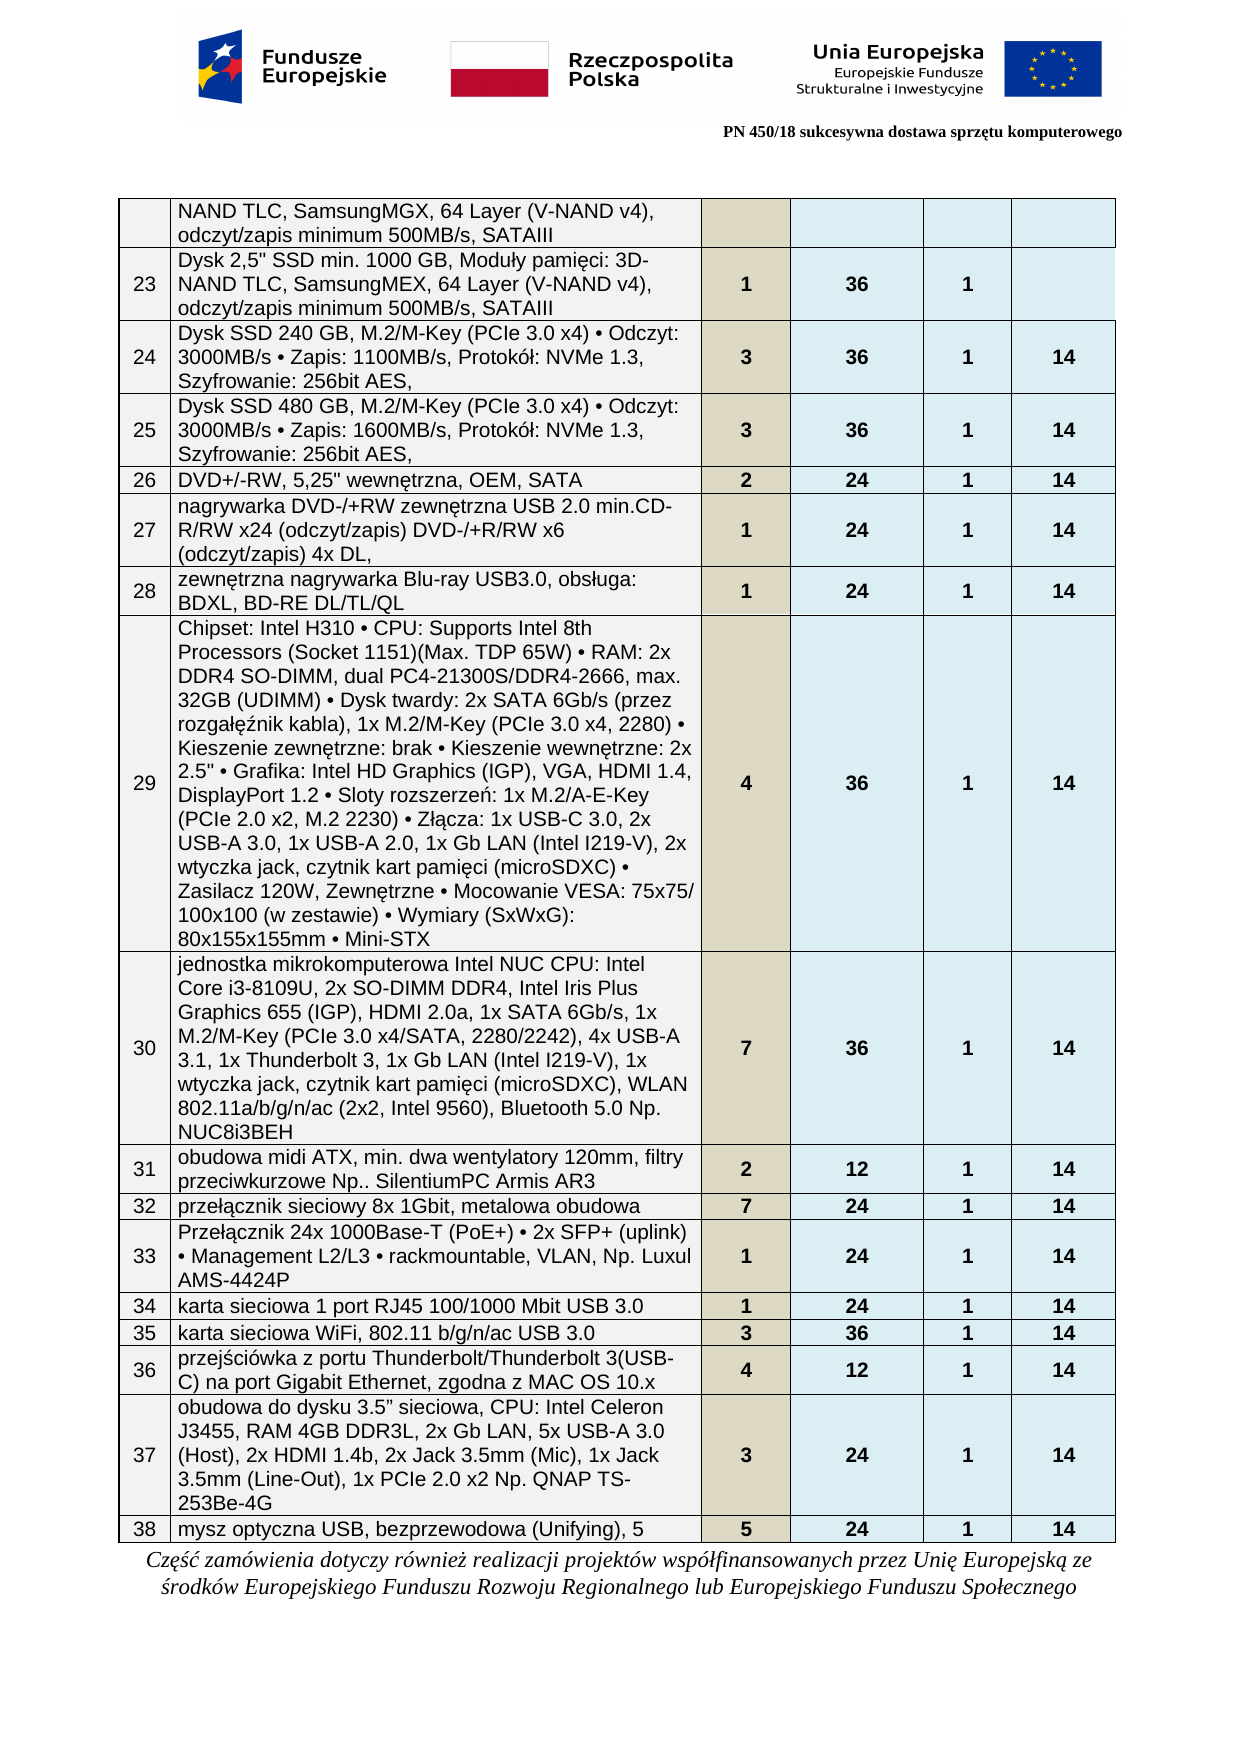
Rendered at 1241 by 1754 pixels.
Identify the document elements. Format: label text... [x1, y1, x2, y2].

table_cell 29 [120, 616, 170, 951]
table_cell karta sieciowa WiFi, 802.11 b/g/n/ac USB 3.0 [171, 1320, 701, 1345]
table_cell 36 [791, 616, 923, 951]
table_cell karta sieciowa 1 port RJ45 100/1000 Mbit USB 3.0 [171, 1293, 701, 1319]
table_cell 1 [924, 1346, 1011, 1394]
table_cell 1 [924, 1145, 1011, 1193]
table_cell 34 [120, 1293, 170, 1319]
table_cell Dysk SSD 240 GB, M.2/​M-Key (PCIe 3.0 x4) • Odczyt: 3000MB/s • Zapis: 1100MB/s, Protokół: NVMe 1.3, Szyfrowanie: 256bit AES, [171, 321, 701, 393]
table_cell 14 [1012, 1516, 1115, 1542]
table_cell 2 [702, 467, 790, 493]
table_cell 1 [924, 1293, 1011, 1319]
table_cell nagrywarka DVD-/+RW zewnętrzna USB 2.0 min.CD-R/RW x24 (odczyt/zapis) DVD-/+R/RW x6 (odczyt/zapis) 4x DL, [171, 494, 701, 566]
table_cell 24 [791, 1395, 923, 1515]
table_cell 3 [702, 1395, 790, 1515]
table_cell 32 [120, 1194, 170, 1219]
table_cell 14 [1012, 1220, 1115, 1292]
table_cell 14 [1012, 616, 1115, 951]
table_cell 1 [702, 248, 790, 320]
table_cell 36 [791, 1320, 923, 1345]
table_cell 24 [791, 1220, 923, 1292]
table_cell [171, 199, 701, 247]
table_cell 1 [924, 494, 1011, 566]
table_cell 14 [1012, 1293, 1115, 1319]
table_cell 1 [924, 199, 1011, 247]
table_cell 22 [120, 199, 170, 247]
table_cell 5 [702, 1516, 790, 1542]
table_cell DVD+/-RW, 5,25" wewnętrzna, OEM, SATA [171, 467, 701, 493]
table_cell 1 [702, 1220, 790, 1292]
table_cell 36 [791, 199, 923, 247]
table_cell 7 [702, 199, 790, 247]
table_cell Dysk 2,5" SSD min. 1000 GB, Moduły pamięci: 3D-NAND TLC, SamsungMEX, 64 Layer (V-NAND v4), odczyt/zapis minimum 500MB/s, SATAIII [171, 248, 701, 320]
table_cell 37 [120, 1395, 170, 1515]
table_cell przełącznik sieciowy 8x 1Gbit, metalowa obudowa [171, 1194, 701, 1219]
table_cell 36 [791, 952, 923, 1144]
table_cell Chipset: Intel H310 • CPU: Supports Intel 8th Processors (Socket 1151)(Max. TDP 65W) • RAM: 2x DDR4 SO-DIMM, dual PC4-21300S/​DDR4-2666, max. 32GB (UDIMM) • Dysk twardy: 2x SATA 6Gb/s (przez rozgałęźnik kabla), 1x M.2/​M-Key (PCIe 3.0 x4, 2280) • Kieszenie zewnętrzne: brak • Kieszenie wewnętrzne: 2x 2.5" • Grafika: Intel HD Graphics (IGP), VGA, HDMI 1.4, DisplayPort 1.2 • Sloty rozszerzeń: 1x M.2/​A-E-Key (PCIe 2.0 x2, M.2 2230) • Złącza: 1x USB-C 3.0, 2x USB-A 3.0, 1x USB-A 2.0, 1x Gb LAN (Intel I219-V), 2x wtyczka jack, czytnik kart pamięci (microSDXC) • Zasilacz 120W, Zewnętrzne • Mocowanie VESA: 75x75/​100x100 (w zestawie) • Wymiary (SxWxG): 80x155x155mm • Mini-STX [171, 616, 701, 951]
table_cell Przełącznik 24x 1000Base-T (PoE+) • 2x SFP+ (uplink) • Management L2/L3 • rackmountable, VLAN, Np. Luxul AMS-4424P [171, 1220, 701, 1292]
table_cell 14 [1012, 952, 1115, 1144]
table_cell 24 [791, 467, 923, 493]
table_cell 36 [791, 394, 923, 466]
table_cell 3 [702, 1320, 790, 1345]
table_cell 1 [924, 467, 1011, 493]
table_cell 1 [924, 1395, 1011, 1515]
table_cell 14 [1012, 321, 1115, 393]
table_cell 3 [702, 321, 790, 393]
table_cell 14 [1012, 494, 1115, 566]
table_cell obudowa do dysku 3.5” sieciowa, CPU: Intel Celeron J3455, RAM 4GB DDR3L, 2x Gb LAN, 5x USB-A 3.0 (Host), 2x HDMI 1.4b, 2x Jack 3.5mm (Mic), 1x Jack 3.5mm (Line-Out), 1x PCIe 2.0 x2 Np. QNAP TS-253Be-4G [171, 1395, 701, 1515]
table_cell 1 [924, 321, 1011, 393]
table_cell 1 [702, 1293, 790, 1319]
picture [177, 11, 1123, 122]
table_cell 1 [924, 1194, 1011, 1219]
table_cell 27 [120, 494, 170, 566]
table_cell 28 [120, 567, 170, 614]
table_cell 26 [120, 467, 170, 493]
table_cell 24 [791, 567, 923, 614]
table_cell jednostka mikrokomputerowa Intel NUC CPU: Intel Core i3-8109U, 2x SO-DIMM DDR4, Intel Iris Plus Graphics 655 (IGP), HDMI 2.0a, 1x SATA 6Gb/​s, 1x M.2/​M-Key (PCIe 3.0 x4/​SATA, 2280/​2242), 4x USB-A 3.1, 1x Thunderbolt 3, 1x Gb LAN (Intel I219-V), 1x wtyczka jack, czytnik kart pamięci (microSDXC), WLAN 802.11a/​b/​g/​n/​ac (2x2, Intel 9560), Bluetooth 5.0 Np. NUC8i3BEH [171, 952, 701, 1144]
table_cell 31 [120, 1145, 170, 1193]
table_cell 2 [702, 1145, 790, 1193]
table_cell 38 [120, 1516, 170, 1542]
table_cell 24 [791, 1293, 923, 1319]
table_cell 14 [1012, 1395, 1115, 1515]
table_cell [1012, 248, 1115, 320]
table_cell 24 [791, 494, 923, 566]
table_cell 1 [924, 952, 1011, 1144]
table_cell 36 [120, 1346, 170, 1394]
table_cell 1 [924, 567, 1011, 614]
table_cell 14 [1012, 467, 1115, 493]
table_cell 35 [120, 1320, 170, 1345]
table_cell 14 [1012, 1145, 1115, 1193]
table_cell 23 [120, 248, 170, 320]
table_cell obudowa midi ATX, min. dwa wentylatory 120mm, filtry przeciwkurzowe Np.. SilentiumPC Armis AR3 [171, 1145, 701, 1193]
table_cell przejściówka z portu Thunderbolt/Thunderbolt 3(USB-C) na port Gigabit Ethernet, zgodna z MAC OS 10.x [171, 1346, 701, 1394]
table_cell Dysk SSD 480 GB, M.2/​M-Key (PCIe 3.0 x4) • Odczyt: 3000MB/s • Zapis: 1600MB/s, Protokół: NVMe 1.3, Szyfrowanie: 256bit AES, [171, 394, 701, 466]
table_cell 14 [1012, 1194, 1115, 1219]
table_cell 36 [791, 321, 923, 393]
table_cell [171, 1516, 701, 1542]
table_cell 1 [924, 616, 1011, 951]
table_cell 14 [1012, 394, 1115, 466]
table_cell 1 [924, 1320, 1011, 1345]
table_cell 24 [791, 1194, 923, 1219]
table_cell 7 [702, 1194, 790, 1219]
table_cell 12 [791, 1346, 923, 1394]
table_cell 4 [702, 1346, 790, 1394]
table_cell 12 [791, 1145, 923, 1193]
table_cell 24 [791, 1516, 923, 1542]
table_cell 7 [702, 952, 790, 1144]
table_cell 1 [924, 1220, 1011, 1292]
table_cell 30 [120, 952, 170, 1144]
table_cell 3 [702, 394, 790, 466]
table_cell zewnętrzna nagrywarka Blu-ray USB3.0, obsługa: BDXL, BD-RE DL/TL/QL [171, 567, 701, 614]
table_cell 14 [1012, 567, 1115, 614]
table_cell 1 [924, 248, 1011, 320]
table_cell 14 [1012, 1320, 1115, 1345]
table_cell 1 [702, 567, 790, 614]
table_cell 1 [924, 1516, 1011, 1542]
table_cell 36 [791, 248, 923, 320]
table_cell 24 [120, 321, 170, 393]
table_cell 1 [702, 494, 790, 566]
table_cell 33 [120, 1220, 170, 1292]
table_cell 14 [1012, 1346, 1115, 1394]
table_cell 1 [924, 394, 1011, 466]
table_cell 14 [1012, 199, 1115, 247]
table_cell 25 [120, 394, 170, 466]
table_cell 4 [702, 616, 790, 951]
